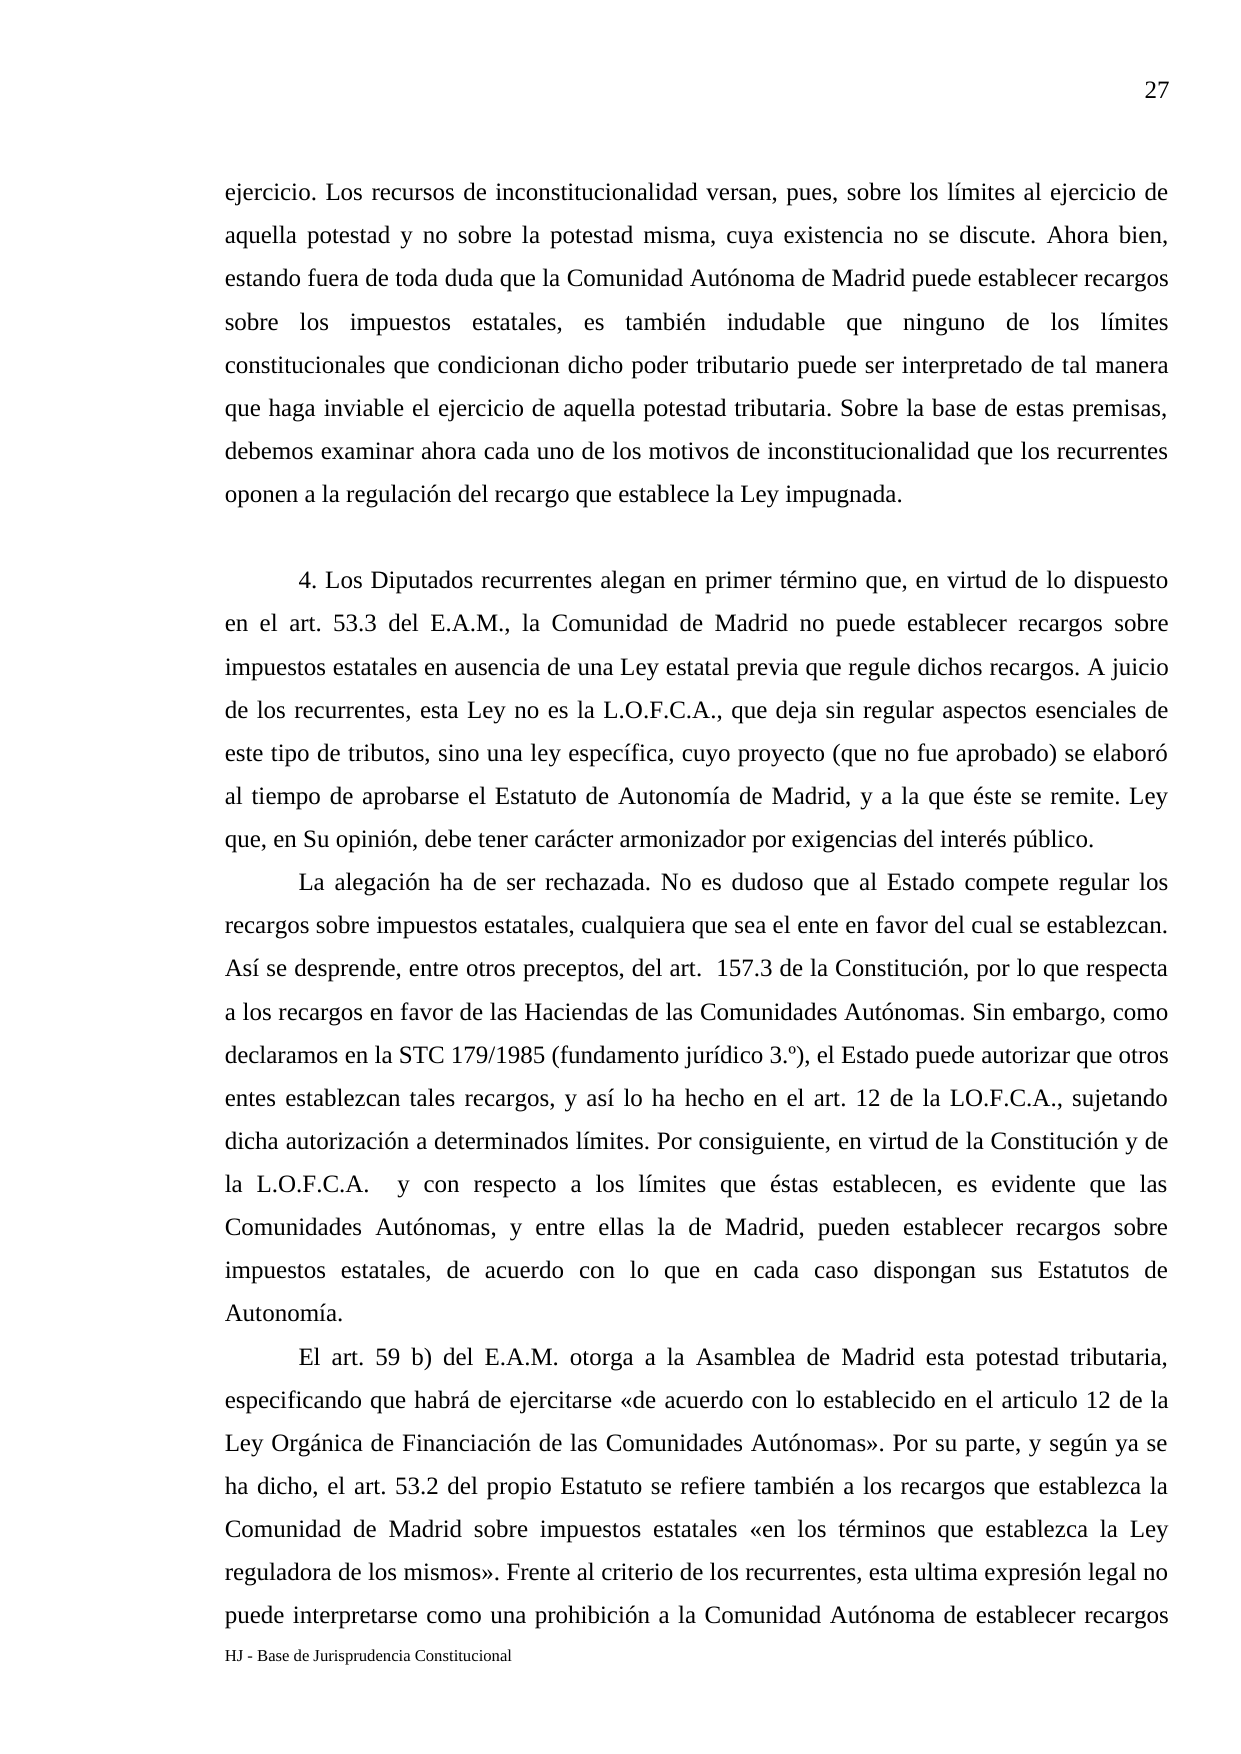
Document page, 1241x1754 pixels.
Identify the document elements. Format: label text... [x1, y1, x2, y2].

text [224, 177, 1169, 508]
text 4. Los Diputados recurrentes alegan en primer término que, en virtud de lo dispuesto en el art. 53.3 del E.A.M., la Comunidad de Madrid no puede establecer recargos sobre impuestos estatales en ausencia de una Ley estatal previa que regule dichos recargos. A juicio de los recurrentes, esta Ley no es la L.O.F.C.A., que deja sin regular aspectos esenciales de este tipo de tributos, sino una ley específica, cuyo proyecto (que no fue aprobado) se elaboró al tiempo de aprobarse el Estatuto de Autonomía de Madrid, y a la que éste se remite. Ley que, en Su opinión, debe tener carácter armonizador por exigencias del interés público. [224, 565, 1169, 853]
text La alegación ha de ser rechazada. No es dudoso que al Estado compete regular los recargos sobre impuestos estatales, cualquiera que sea el ente en favor del cual se establezcan. Así se desprende, entre otros preceptos, del art. 157.3 de la Constitución, por lo que respecta a los recargos en favor de las Haciendas de las Comunidades Autónomas. Sin embargo, como declaramos en la STC 179/1985 (fundamento jurídico 3.º), el Estado puede autorizar que otros entes establezcan tales recargos, y así lo ha hecho en el art. 12 de la LO.F.C.A., sujetando dicha autorización a determinados límites. Por consiguiente, en virtud de la Constitución y de la L.O.F.C.A. y con respecto a los límites que éstas establecen, es evidente que las Comunidades Autónomas, y entre ellas la de Madrid, pueden establecer recargos sobre impuestos estatales, de acuerdo con lo que en cada caso dispongan sus Estatutos de Autonomía. [224, 867, 1169, 1327]
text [224, 1342, 1169, 1629]
